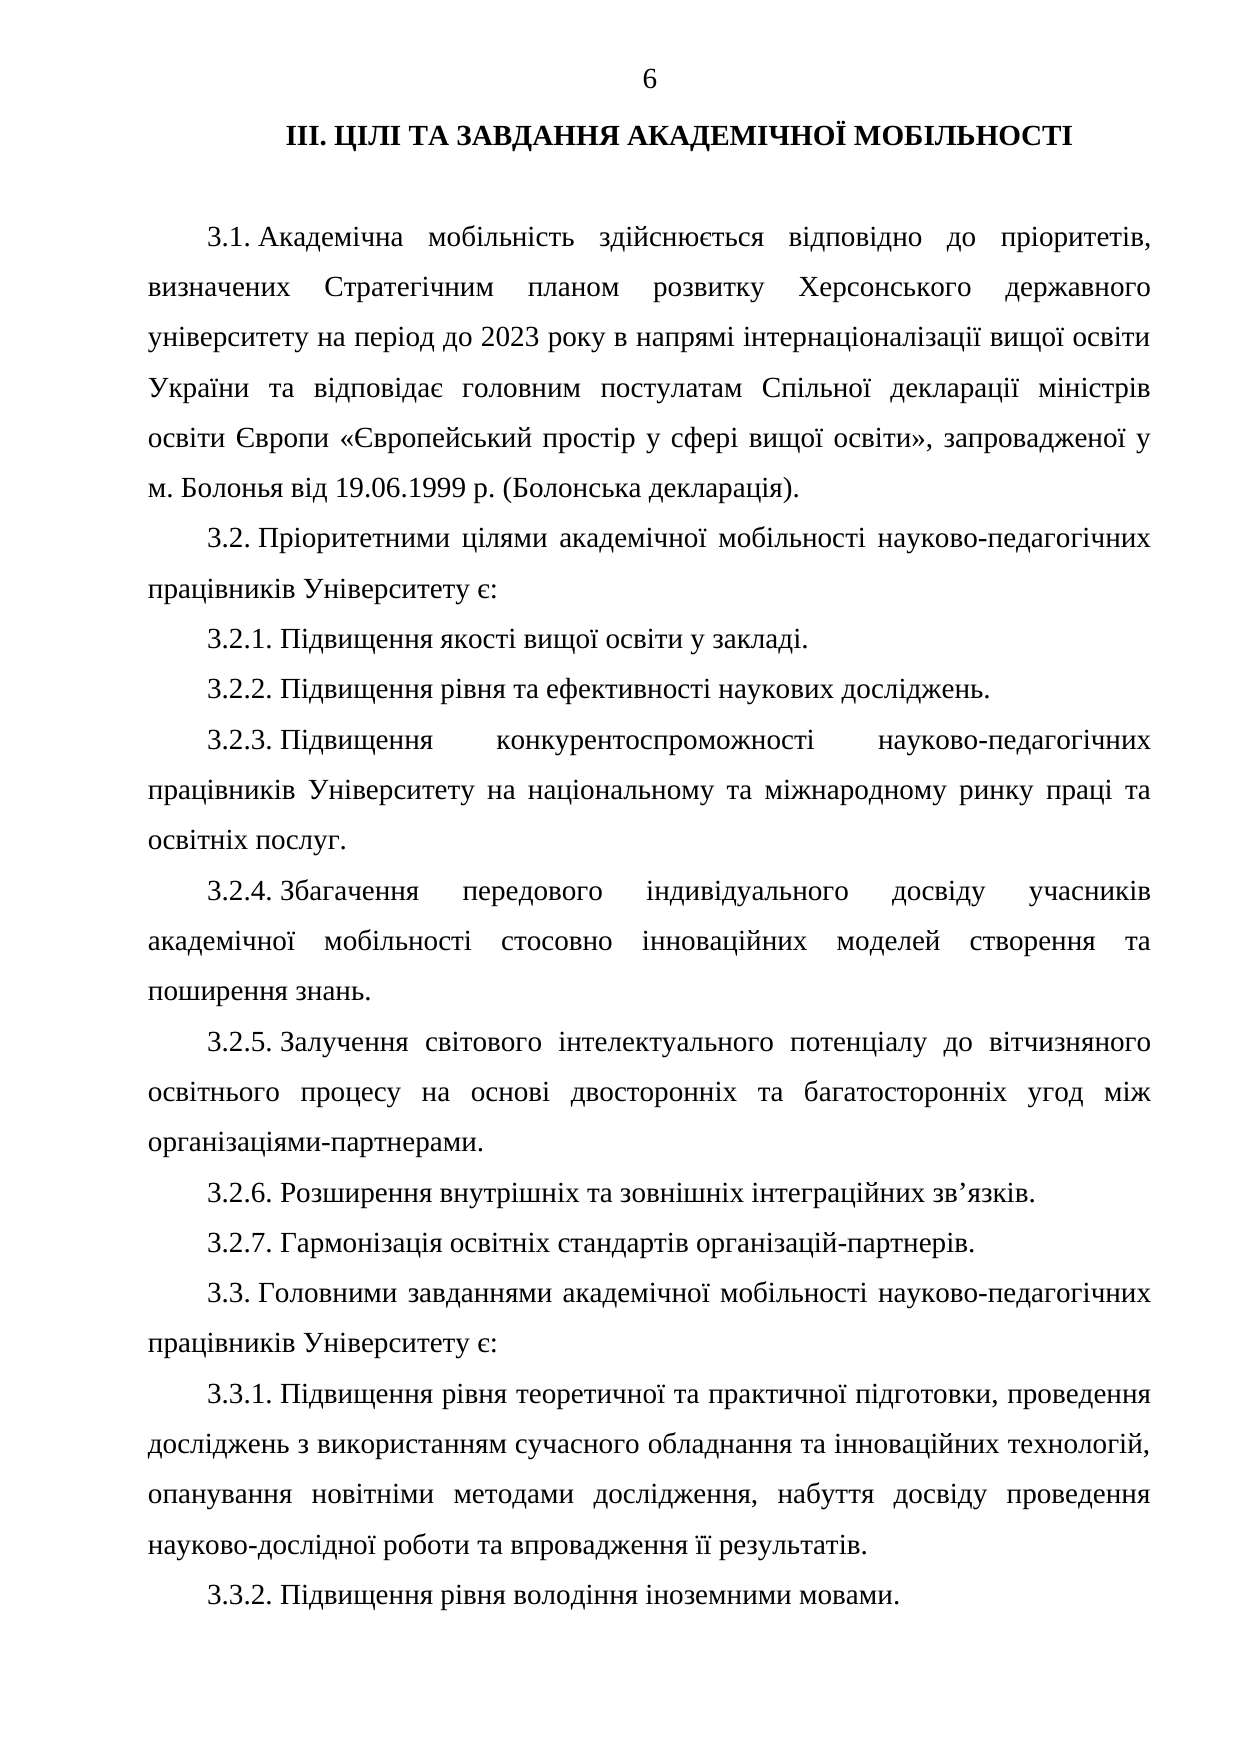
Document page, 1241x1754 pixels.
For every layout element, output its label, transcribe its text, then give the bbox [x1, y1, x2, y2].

text 3.2. Пріоритетними цілями академічної мобільності науково-педагогічних працівників Університету є: [148, 521, 1152, 604]
text 3.2.2. Підвищення рівня та ефективності наукових досліджень. [148, 672, 1152, 705]
text 3.2.7. Гармонізація освітніх стандартів організацій-партнерів. [148, 1225, 1152, 1258]
text 3.1. Академічна мобільність здійснюється відповідно до пріоритетів, визначених Стратегічним планом розвитку Херсонського державного університету на період до 2023 року в напрямі інтернаціоналізації вищої освіти України та відповідає головним постулатам Спільної декларації міністрів освіти Європи «Європейський простір у сфері вищої освіти», запровадженої у м. Болонья від 19.06.1999 р. (Болонська декларація). [148, 219, 1152, 504]
text 3.2.3. Підвищення конкурентоспроможності науково-педагогічних працівників Університету на національному та міжнародному ринку праці та освітніх послуг. [148, 722, 1152, 856]
text 3.3. Головними завданнями академічної мобільності науково-педагогічних працівників Університету є: [148, 1275, 1152, 1359]
text 3.2.4. Збагачення передового індивідуального досвіду учасників академічної мобільності стосовно інноваційних моделей створення та поширення знань. [148, 873, 1152, 1007]
text 3.2.5. Залучення світового інтелектуального потенціалу до вітчизняного освітнього процесу на основі двосторонніх та багатосторонніх угод між організаціями-партнерами. [148, 1024, 1152, 1158]
text ІІІ. ЦІЛІ ТА ЗАВДАННЯ АКАДЕМІЧНОЇ МОБІЛЬНОСТІ [148, 118, 1152, 152]
text 3.3.2. Підвищення рівня володіння іноземними мовами. [148, 1577, 1152, 1611]
text 3.2.1. Підвищення якості вищої освіти у закладі. [148, 621, 1152, 655]
text 3.2.6. Розширення внутрішніх та зовнішніх інтеграційних зв’язків. [148, 1175, 1152, 1208]
text 3.3.1. Підвищення рівня теоретичної та практичної підготовки, проведення досліджень з використанням сучасного обладнання та інноваційних технологій, опанування новітніми методами дослідження, набуття досвіду проведення науково-дослідної роботи та впровадження її результатів. [148, 1376, 1152, 1560]
